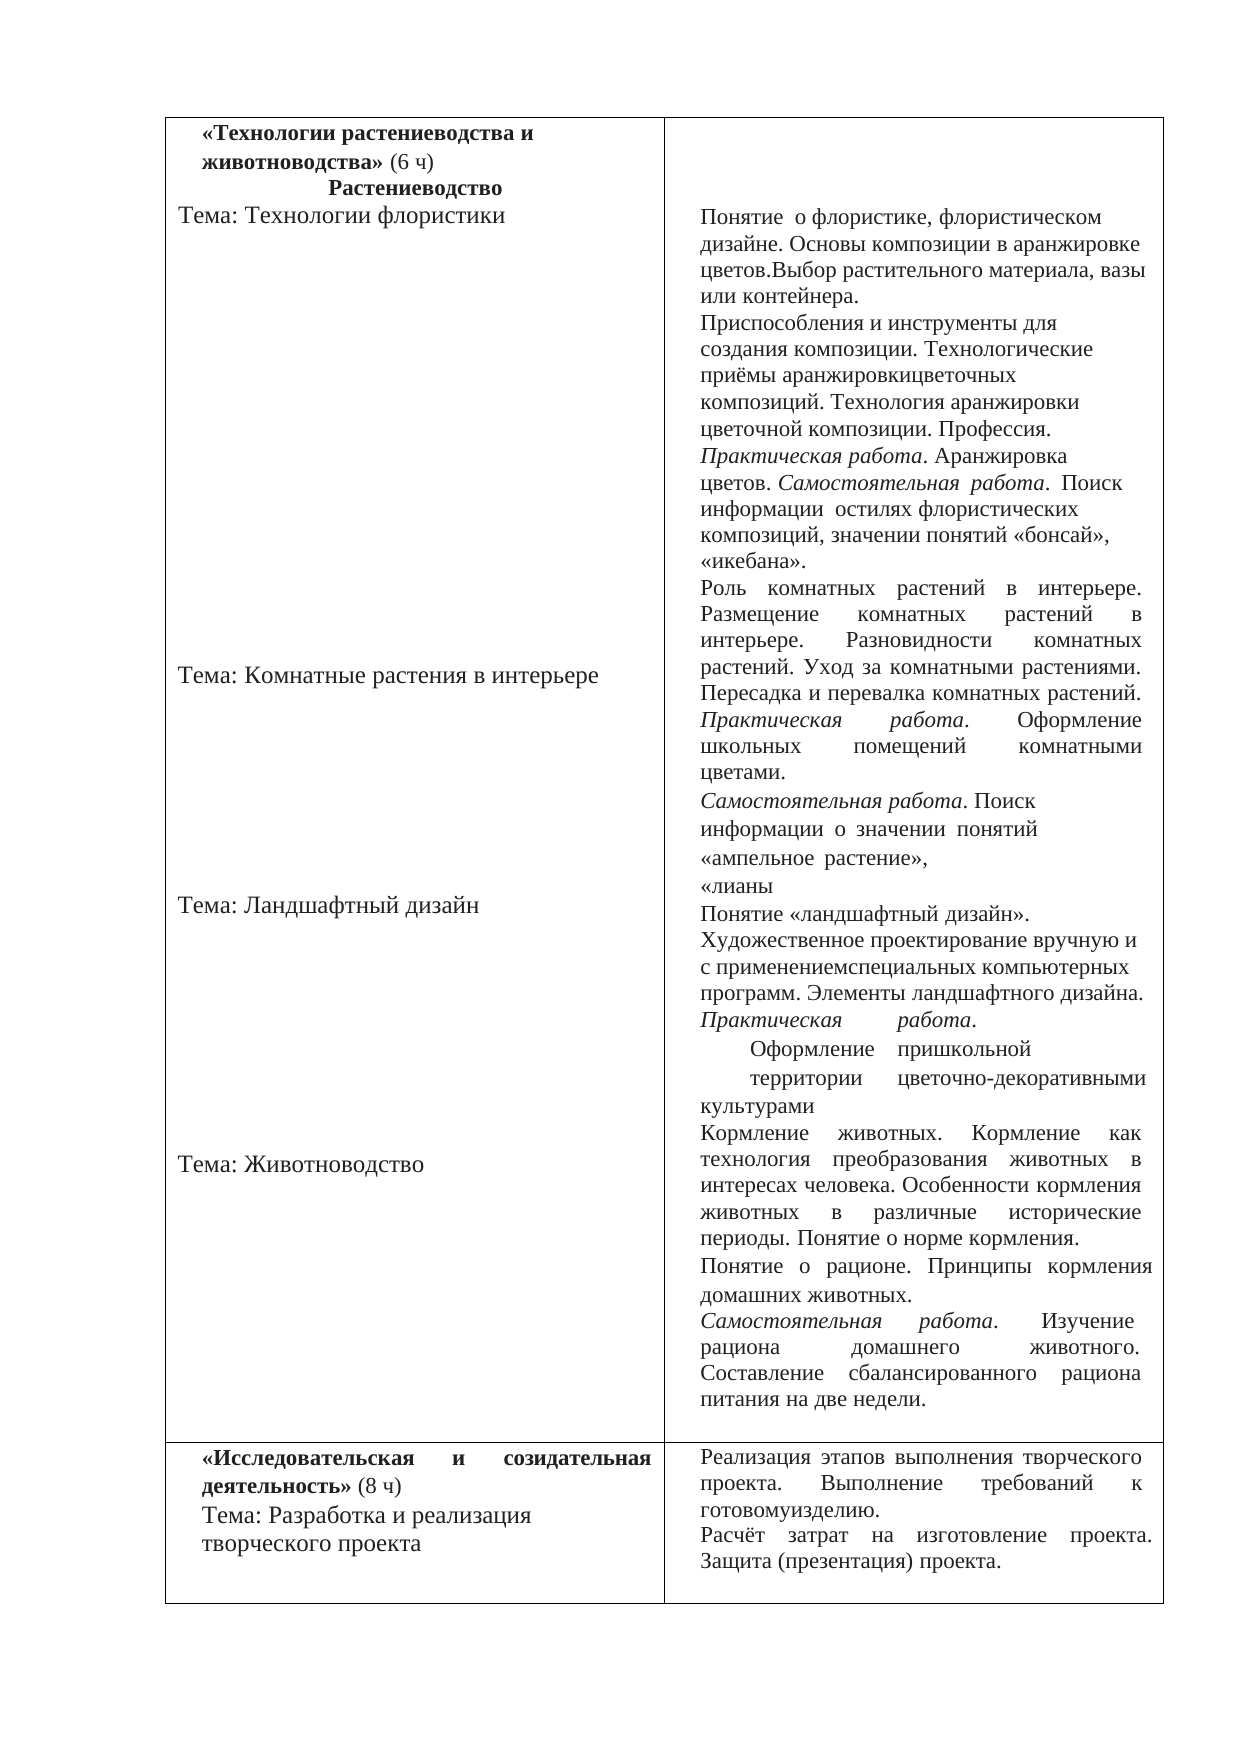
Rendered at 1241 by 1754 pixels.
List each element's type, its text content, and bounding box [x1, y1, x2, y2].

table_cell «Исследовательская и созидательная деятельность» (8 ч) Тема: Разработка и реализация творческого проекта [166, 1443, 664, 1602]
table_header Понятие о флористике, флористическом дизайне. Основы композиции в аранжировке цветов.Выбор растительного материала, вазы или контейнера. Приспособления и инструменты для создания композиции. Технологические приёмы аранжировкицветочных композиций. Технология аранжировки цветочной композиции. Профессия. Практическая работа. Аранжировка цветов. Самостоятельная работа. Поиск информации остилях флористических композиций, значении понятий «бонсай», «икебана». Роль комнатных растений в интерьере. Размещение комнатных растений в интерьере. Разновидности комнатных растений. Уход за комнатными растениями. Пересадка и перевалка комнатных растений. Практическая работа. Оформление школьных помещений комнатными цветами. Самостоятельная работа. Поиск информации о значении понятий «ампельное растение», «лианы Понятие «ландшафтный дизайн». Художественное проектирование вручную и с применениемспециальных компьютерных программ. Элементы ландшафтного дизайна. Практическая работа. Оформление пришкольной территории цветочно-декоративными культурами Кормление животных. Кормление как технология преобразования животных в интересах человека. Особенности кормления животных в различные исторические периоды. Понятие о норме кормления. Понятие о рационе. Принципы кормления домашних животных. Самостоятельная работа. Изучение рациона домашнего животного. Составление сбалансированного рациона питания на две недели. [665, 118, 1163, 1442]
table_header «Технологии растениеводства и животноводства» (6 ч) Растениеводство Тема: Технологии флористики Тема: Комнатные растения в интерьере Тема: Ландшафтный дизайн Тема: Животноводство [166, 118, 664, 1442]
table_cell Реализация этапов выполнения творческого проекта. Выполнение требований к готовомуизделию. Расчёт затрат на изготовление проекта. Защита (презентация) проекта. [665, 1443, 1163, 1602]
